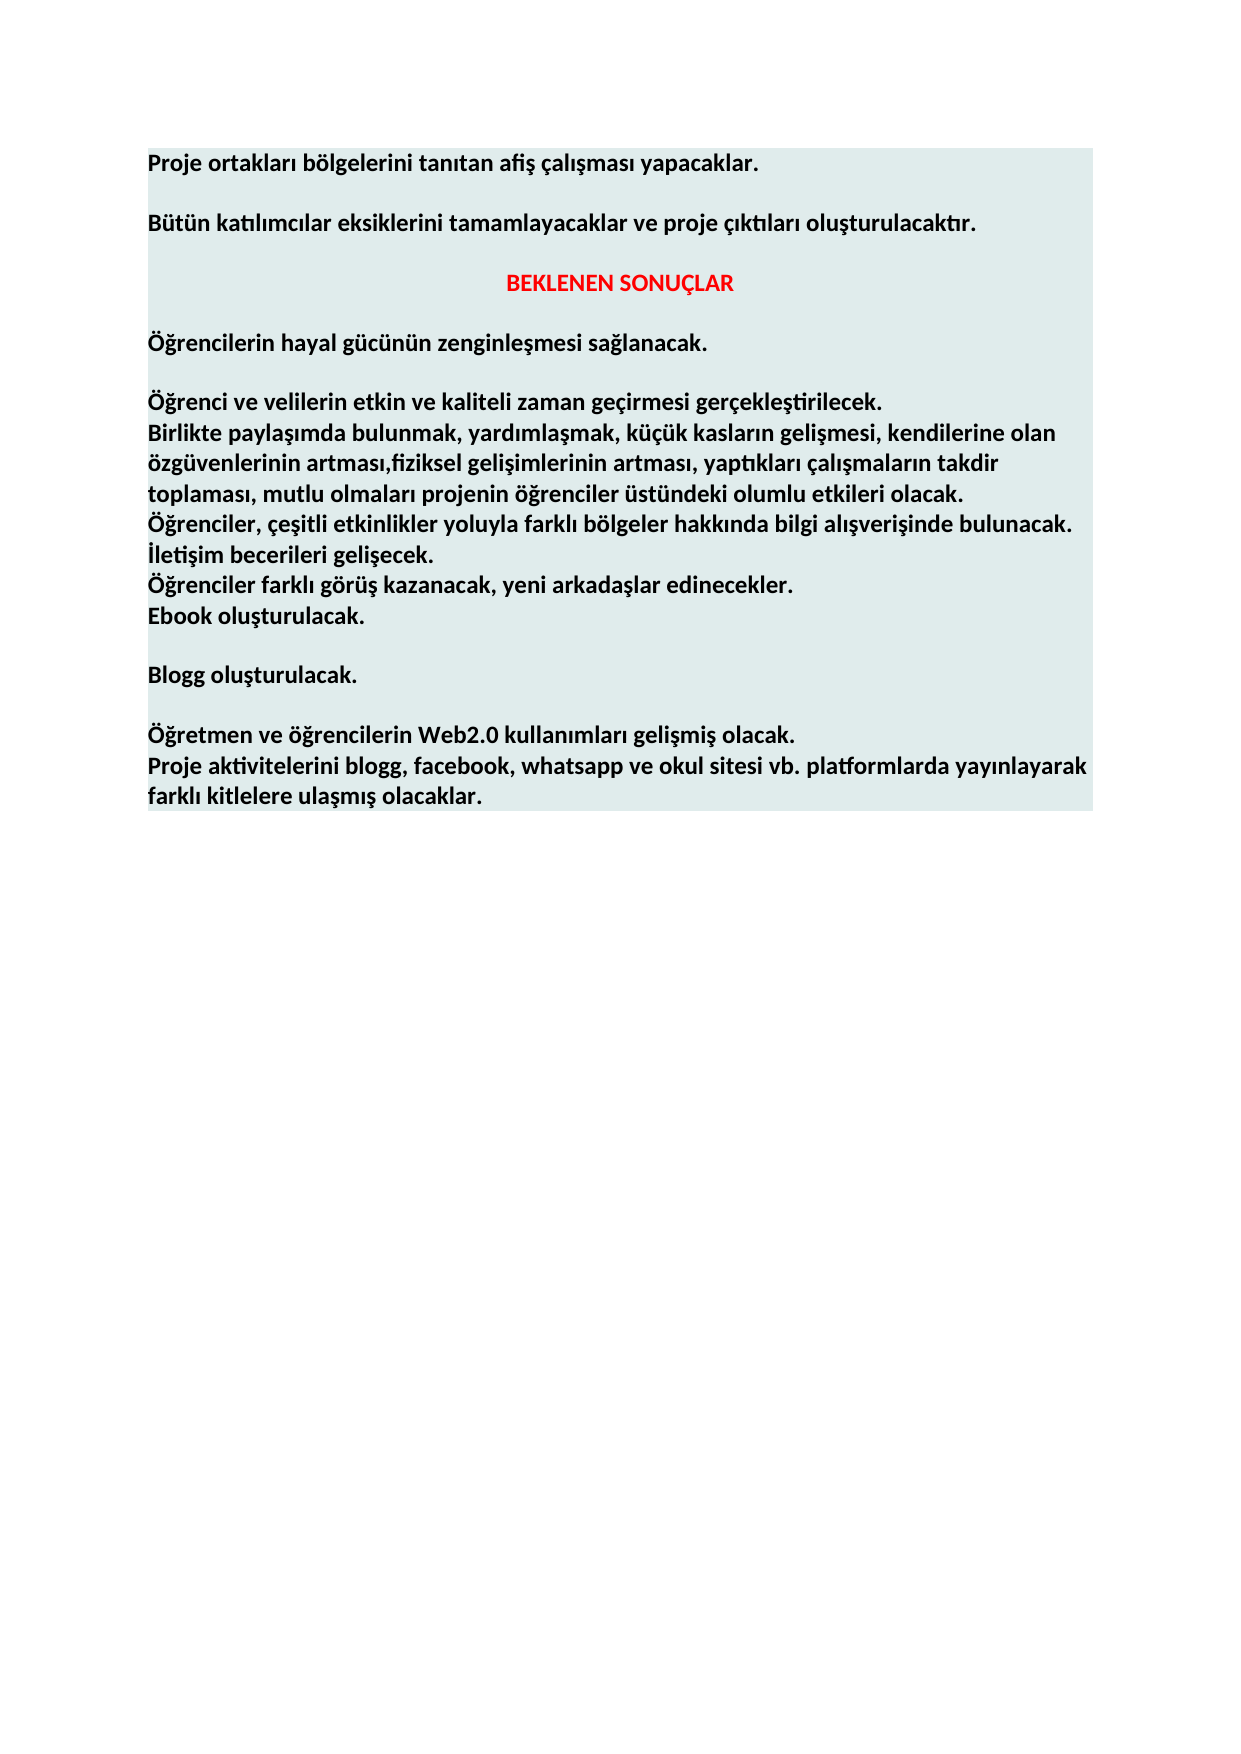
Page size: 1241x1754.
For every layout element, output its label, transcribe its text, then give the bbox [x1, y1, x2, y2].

text Öğretmen ve öğrencilerin Web2.0 kullanımları gelişmiş olacak. Proje aktivitelerini blogg, facebook, whatsapp ve okul sitesi vb. platformlarda yayınlayarak farklı kitlelere ulaşmış olacaklar. [148, 719, 1093, 811]
text BEKLENEN SONUÇLAR [148, 267, 1093, 297]
text Blogg oluşturulacak. [148, 660, 1093, 690]
text Öğrencilerin hayal gücünün zenginleşmesi sağlanacak. [148, 327, 1093, 357]
text Proje ortakları bölgelerini tanıtan afiş çalışması yapacaklar. [148, 148, 1093, 178]
text Öğrenci ve velilerin etkin ve kaliteli zaman geçirmesi gerçekleştirilecek. Birlikte paylaşımda bulunmak, yardımlaşmak, küçük kasların gelişmesi, kendilerine olan özgüvenlerinin artması,fiziksel gelişimlerinin artması, yaptıkları çalışmaların takdir toplaması, mutlu olmaları projenin öğrenciler üstündeki olumlu etkileri olacak. Öğrenciler, çeşitli etkinlikler yoluyla farklı bölgeler hakkında bilgi alışverişinde bulunacak. İletişim becerileri gelişecek. Öğrenciler farklı görüş kazanacak, yeni arkadaşlar edinecekler. Ebook oluşturulacak. [148, 386, 1093, 631]
text Bütün katılımcılar eksiklerini tamamlayacaklar ve proje çıktıları oluşturulacaktır. [148, 207, 1093, 238]
